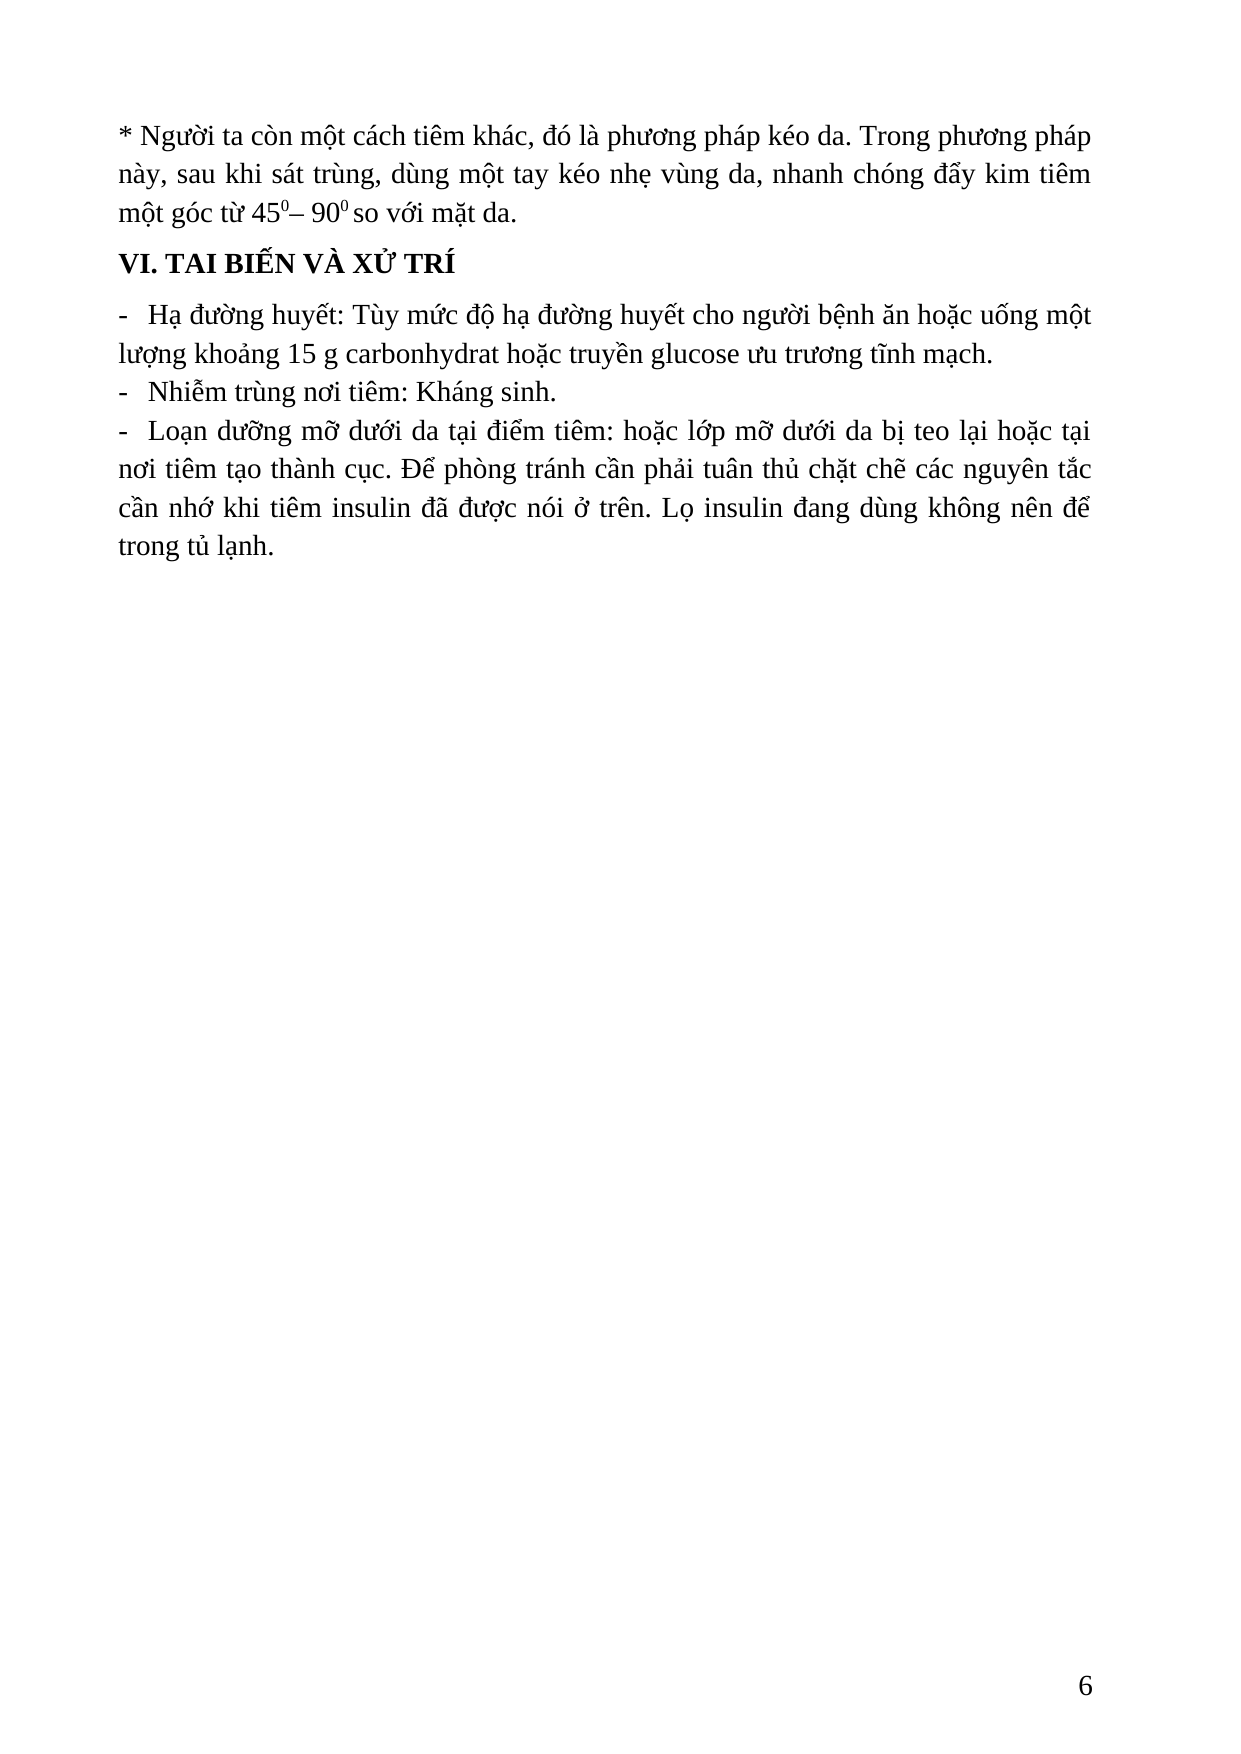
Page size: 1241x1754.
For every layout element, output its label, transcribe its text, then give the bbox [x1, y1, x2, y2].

text * Người ta còn một cách tiêm khác, đó là phương pháp kéo da. Trong phương pháp này, sau khi sát trùng, dùng một tay kéo nhẹ vùng da, nhanh chóng đẩy kim tiêm một góc từ 450– 900 so với mặt da. [118, 118, 1092, 229]
list Loạn dưỡng mỡ dưới da tại điểm tiêm: hoặc lớp mỡ dưới da bị teo lại hoặc tại nơi tiêm tạo thành cục. Để phòng tránh cần phải tuân thủ chặt chẽ các nguyên tắc cần nhớ khi tiêm insulin đã được nói ở trên. Lọ insulin đang dùng không nên để trong tủ lạnh. [118, 413, 1092, 562]
text VI. TAI BIẾN VÀ XỬ TRÍ [118, 246, 1092, 280]
list Hạ đường huyết: Tùy mức độ hạ đường huyết cho người bệnh ăn hoặc uống một lượng khoảng 15 g carbonhydrat hoặc truyền glucose ưu trương tĩnh mạch. [118, 297, 1092, 369]
list Nhiễm trùng nơi tiêm: Kháng sinh. [118, 374, 1092, 408]
